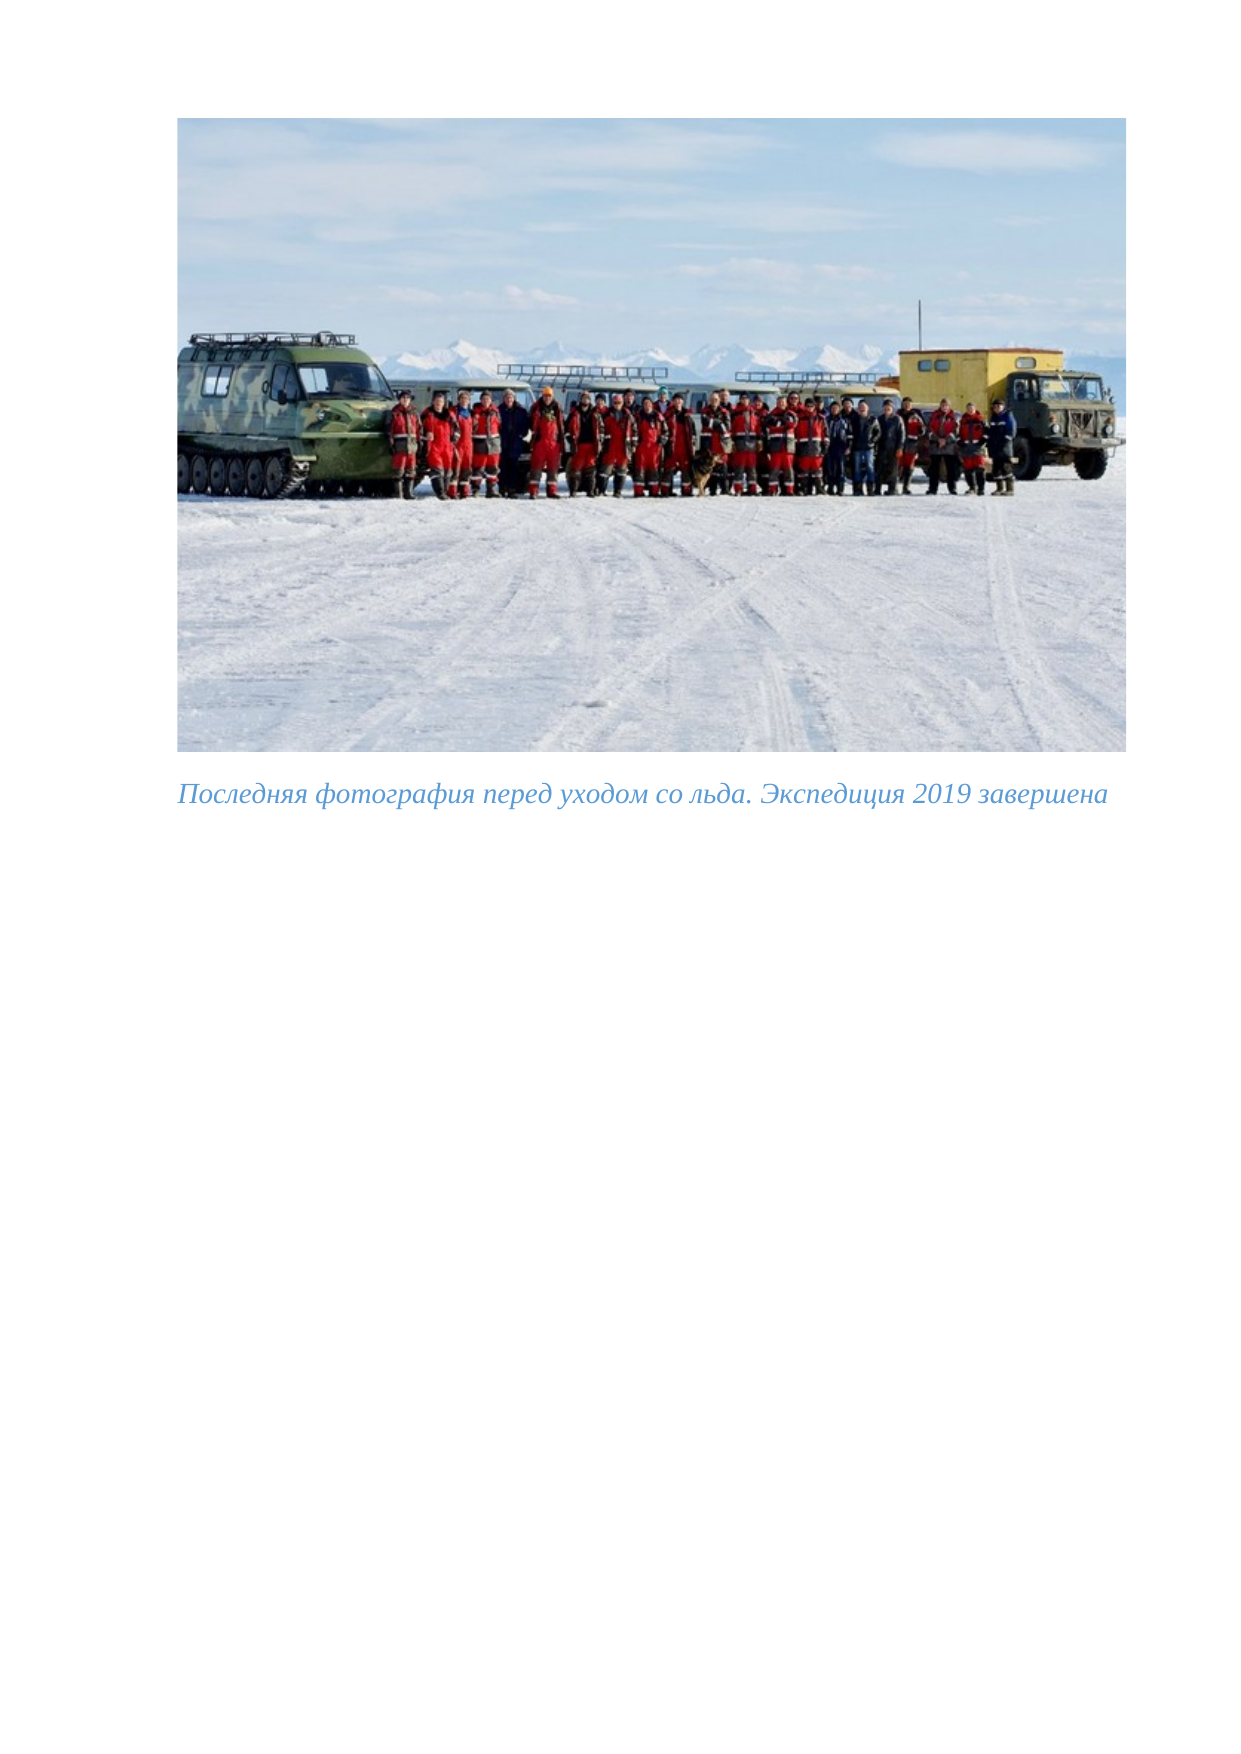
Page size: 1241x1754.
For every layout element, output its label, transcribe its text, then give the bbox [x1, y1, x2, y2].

text Последняя фотография перед уходом со льда. Экспедиция 2019 завершена [177, 776, 1152, 810]
picture [177, 118, 1127, 752]
